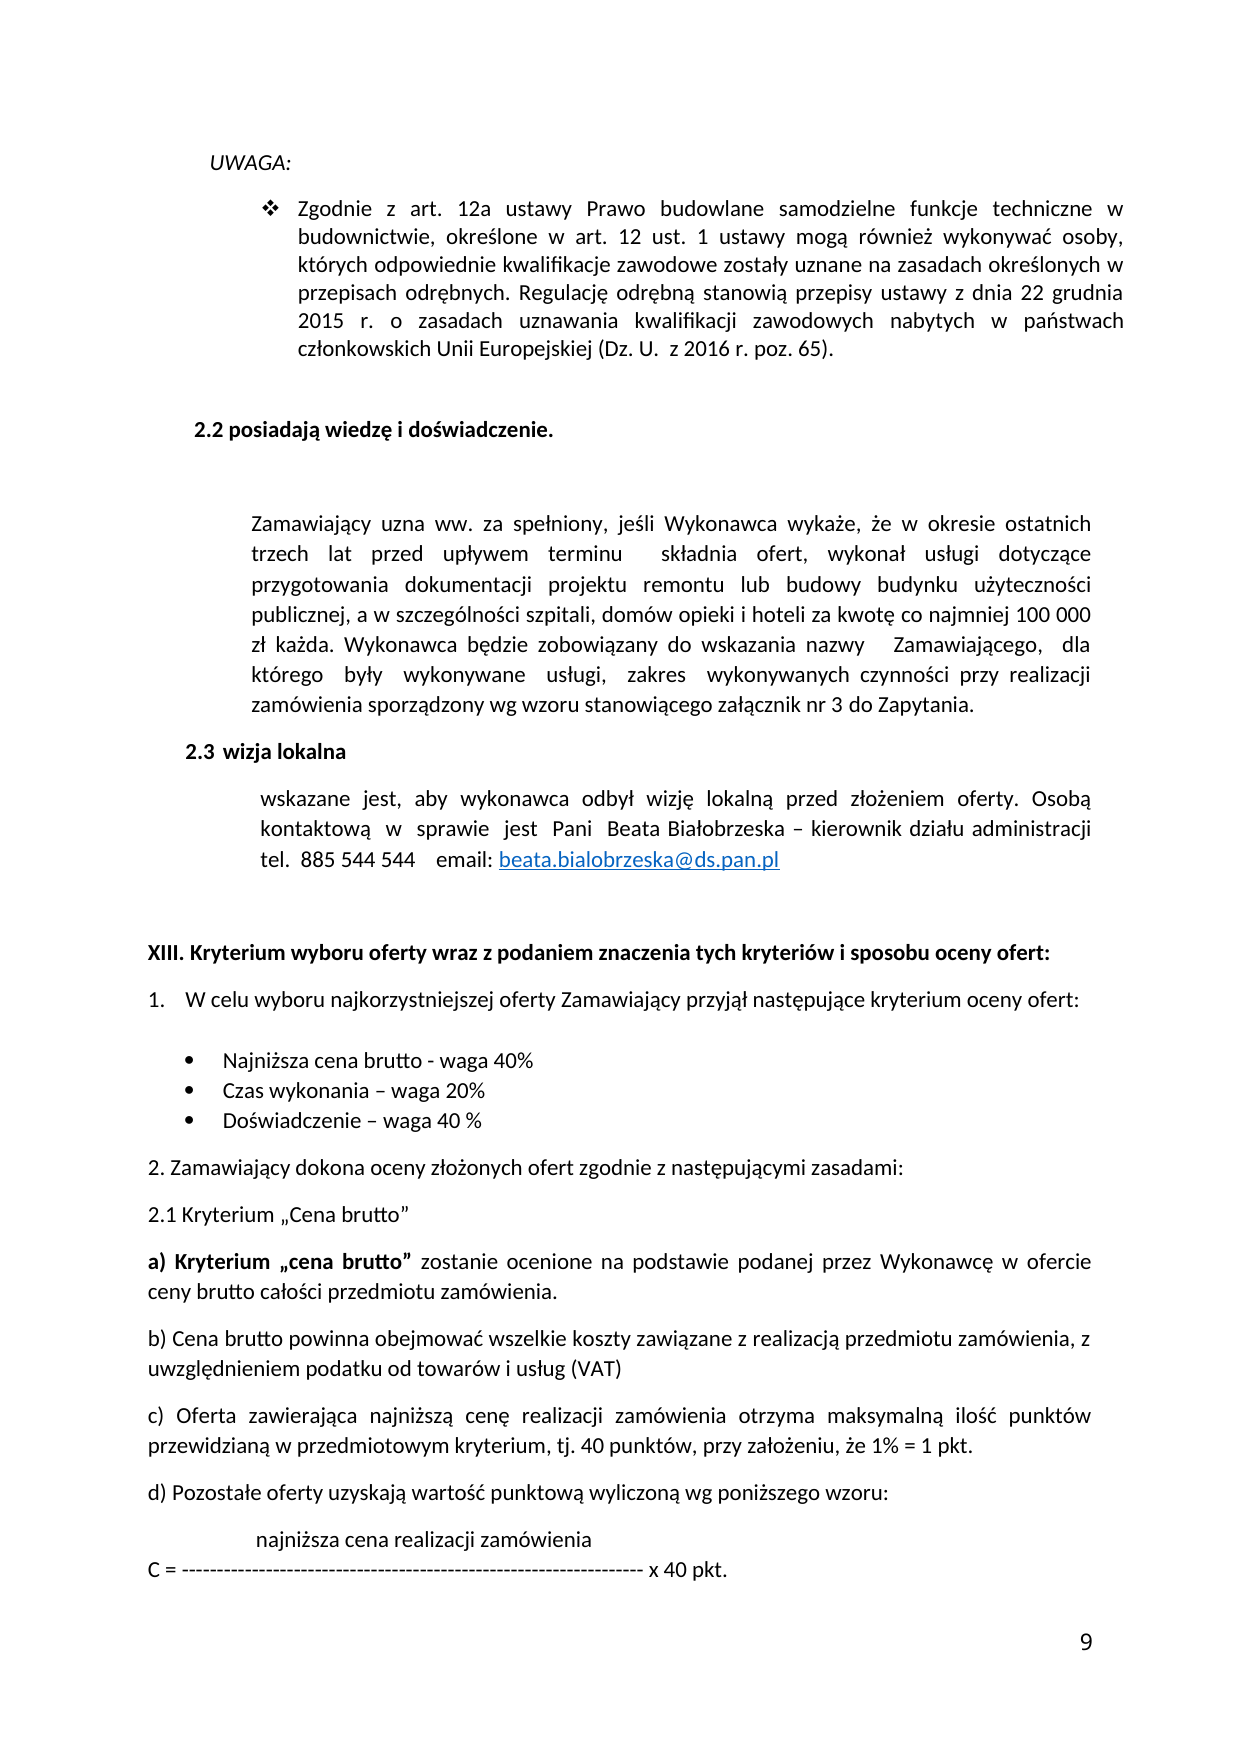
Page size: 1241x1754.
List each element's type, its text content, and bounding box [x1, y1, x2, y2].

text 2.2 posiadają wiedzę i doświadczenie. [148, 416, 1093, 444]
text XIII. Kryterium wyboru oferty wraz z podaniem znaczenia tych kryteriów i sposobu oceny ofert: [148, 938, 1093, 967]
text 2. Zamawiający dokona oceny złożonych ofert zgodnie z następującymi zasadami: [148, 1153, 1093, 1181]
text C = ------------------------------------------------------------------ x 40 pkt. [148, 1555, 1093, 1583]
text b) Cena brutto powinna obejmować wszelkie koszty zawiązane z realizacją przedmiotu zamówienia, z uwzględnieniem podatku od towarów i usług (VAT) [148, 1324, 1093, 1382]
list Doświadczenie – waga 40 % [185, 1106, 1093, 1134]
text najniższa cena realizacji zamówienia [148, 1525, 1093, 1553]
list wizja lokalna [185, 737, 1093, 766]
text wskazane jest, aby wykonawca odbył wizję lokalną przed złożeniem oferty. Osobą kontaktową w sprawie jest Pani Beata Białobrzeska – kierownik działu administracji tel. 885 544 544 email: beata.bialobrzeska@ds.pan.pl [260, 784, 1093, 873]
text Zamawiający uzna ww. za spełniony, jeśli Wykonawca wykaże, że w okresie ostatnich trzech lat przed upływem terminu składnia ofert, wykonał usługi dotyczące przygotowania dokumentacji projektu remontu lub budowy budynku użyteczności publicznej, a w szczególności szpitali, domów opieki i hoteli za kwotę co najmniej 100 000 zł każda. Wykonawca będzie zobowiązany do wskazania nazwy Zamawiającego, dla którego były wykonywane usługi, zakres wykonywanych czynności przy realizacji zamówienia sporządzony wg wzoru stanowiącego załącznik nr 3 do Zapytania. [251, 509, 1093, 719]
text c) Oferta zawierająca najniższą cenę realizacji zamówienia otrzyma maksymalną ilość punktów przewidzianą w przedmiotowym kryterium, tj. 40 punktów, przy założeniu, że 1% = 1 pkt. [148, 1401, 1093, 1459]
text UWAGA: [148, 148, 1093, 176]
list Czas wykonania – waga 20% [185, 1076, 1093, 1104]
list Najniższa cena brutto - waga 40% [185, 1046, 1093, 1074]
list Zgodnie z art. 12a ustawy Prawo budowlane samodzielne funkcje techniczne w budownictwie, określone w art. 12 ust. 1 ustawy mogą również wykonywać osoby, których odpowiednie kwalifikacje zawodowe zostały uznane na zasadach określonych w przepisach odrębnych. Regulację odrębną stanowią przepisy ustawy z dnia 22 grudnia 2015 r. o zasadach uznawania kwalifikacji zawodowych nabytych w państwach członkowskich Unii Europejskiej (Dz. U. z 2016 r. poz. 65). [260, 194, 1125, 363]
text 2.1 Kryterium „Cena brutto” [148, 1200, 1093, 1228]
list W celu wyboru najkorzystniejszej oferty Zamawiający przyjął następujące kryterium oceny ofert: [148, 985, 1093, 1013]
text a) Kryterium „cena brutto” zostanie ocenione na podstawie podanej przez Wykonawcę w ofercie ceny brutto całości przedmiotu zamówienia. [148, 1247, 1093, 1305]
text d) Pozostałe oferty uzyskają wartość punktową wyliczoną wg poniższego wzoru: [148, 1478, 1093, 1506]
